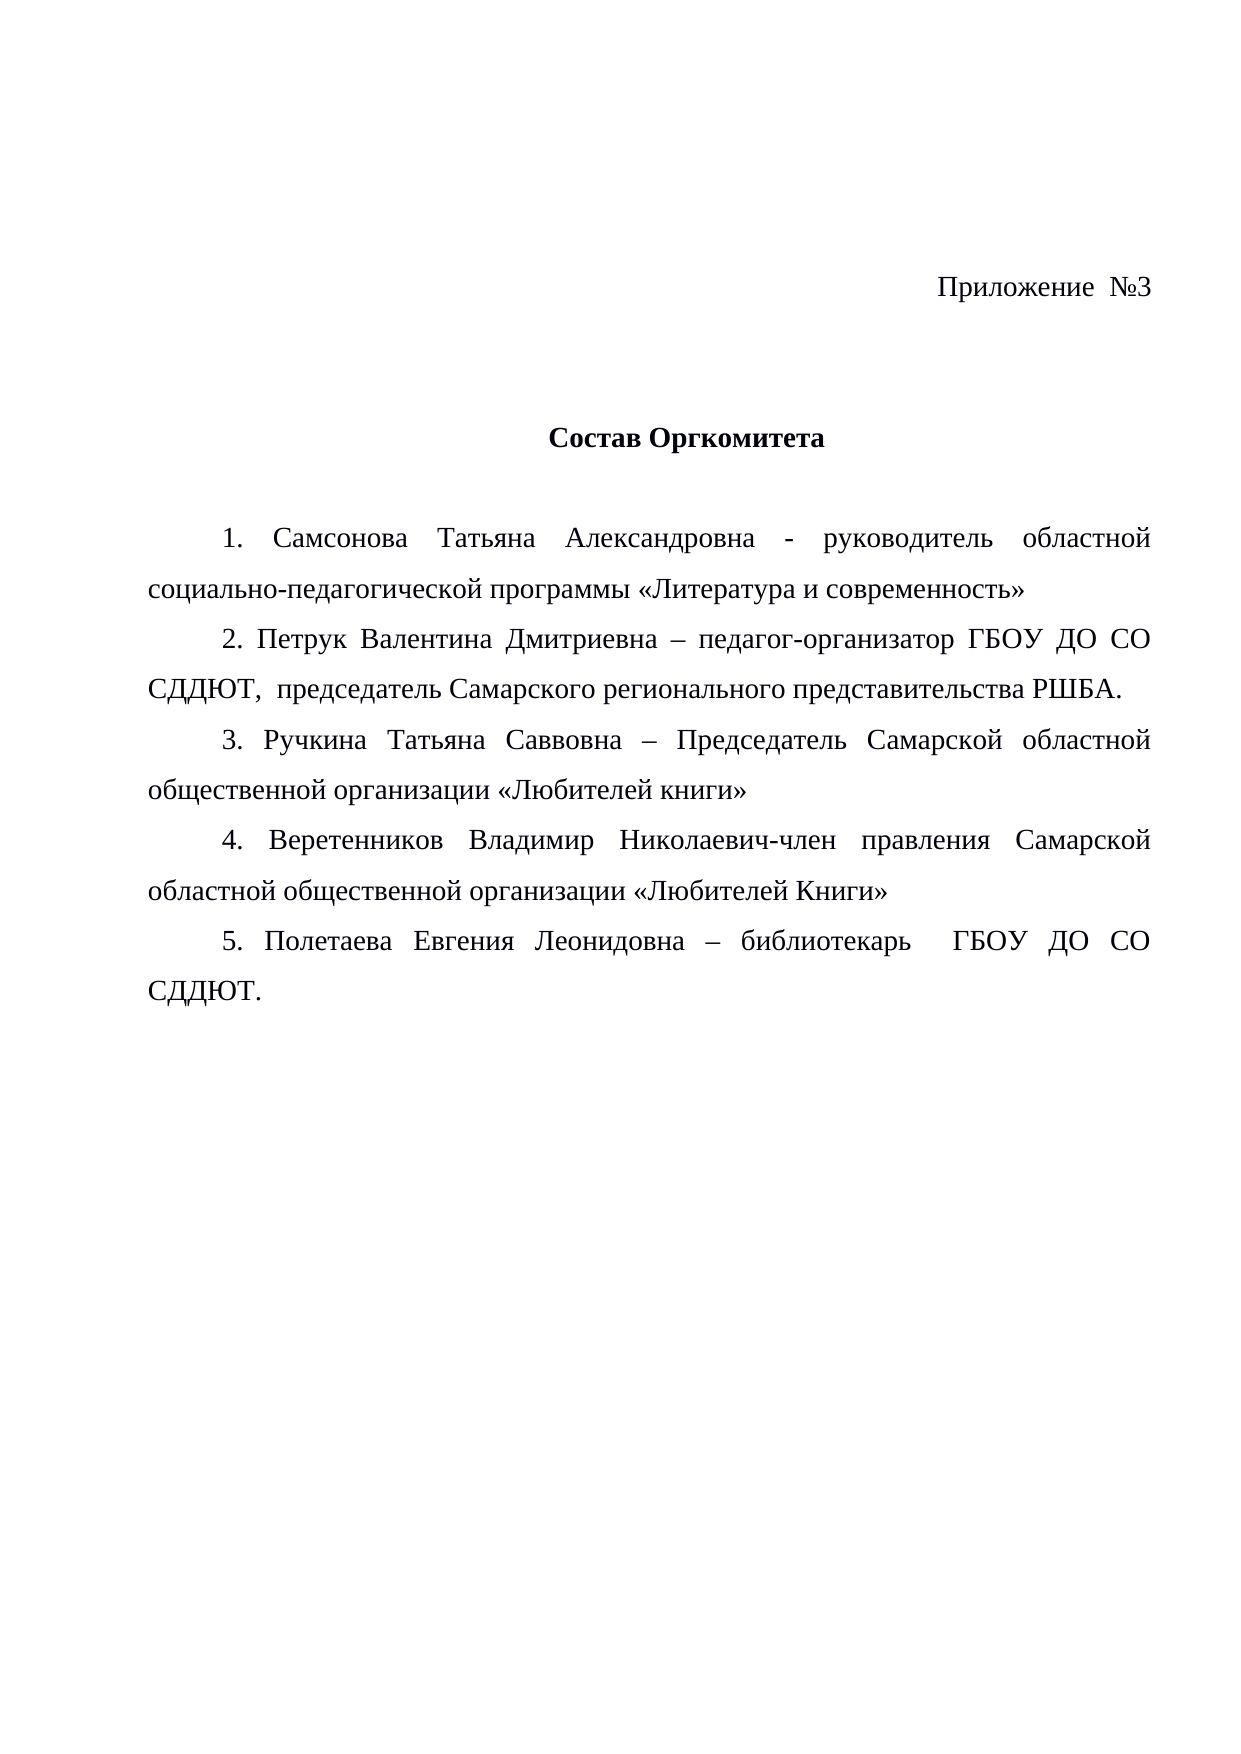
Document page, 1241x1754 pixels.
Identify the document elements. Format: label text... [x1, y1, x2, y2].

text 1. Самсонова Татьяна Александровна - руководитель областной социально-педагогической программы «Литература и современность» [148, 521, 1152, 604]
text 3. Ручкина Татьяна Саввовна – Председатель Самарской областной общественной организации «Любителей книги» [148, 722, 1152, 806]
text 2. Петрук Валентина Дмитриевна – педагог-организатор ГБОУ ДО СО СДДЮТ, председатель Самарского регионального представительства РШБА. [148, 621, 1152, 705]
text Приложение №3 [148, 269, 1152, 303]
text 4. Веретенников Владимир Николаевич-член правления Самарской областной общественной организации «Любителей Книги» [148, 822, 1152, 906]
text 5. Полетаева Евгения Леонидовна – библиотекарь ГБОУ ДО СО СДДЮТ. [148, 923, 1152, 1007]
text Состав Оргкомитета [148, 420, 1152, 453]
